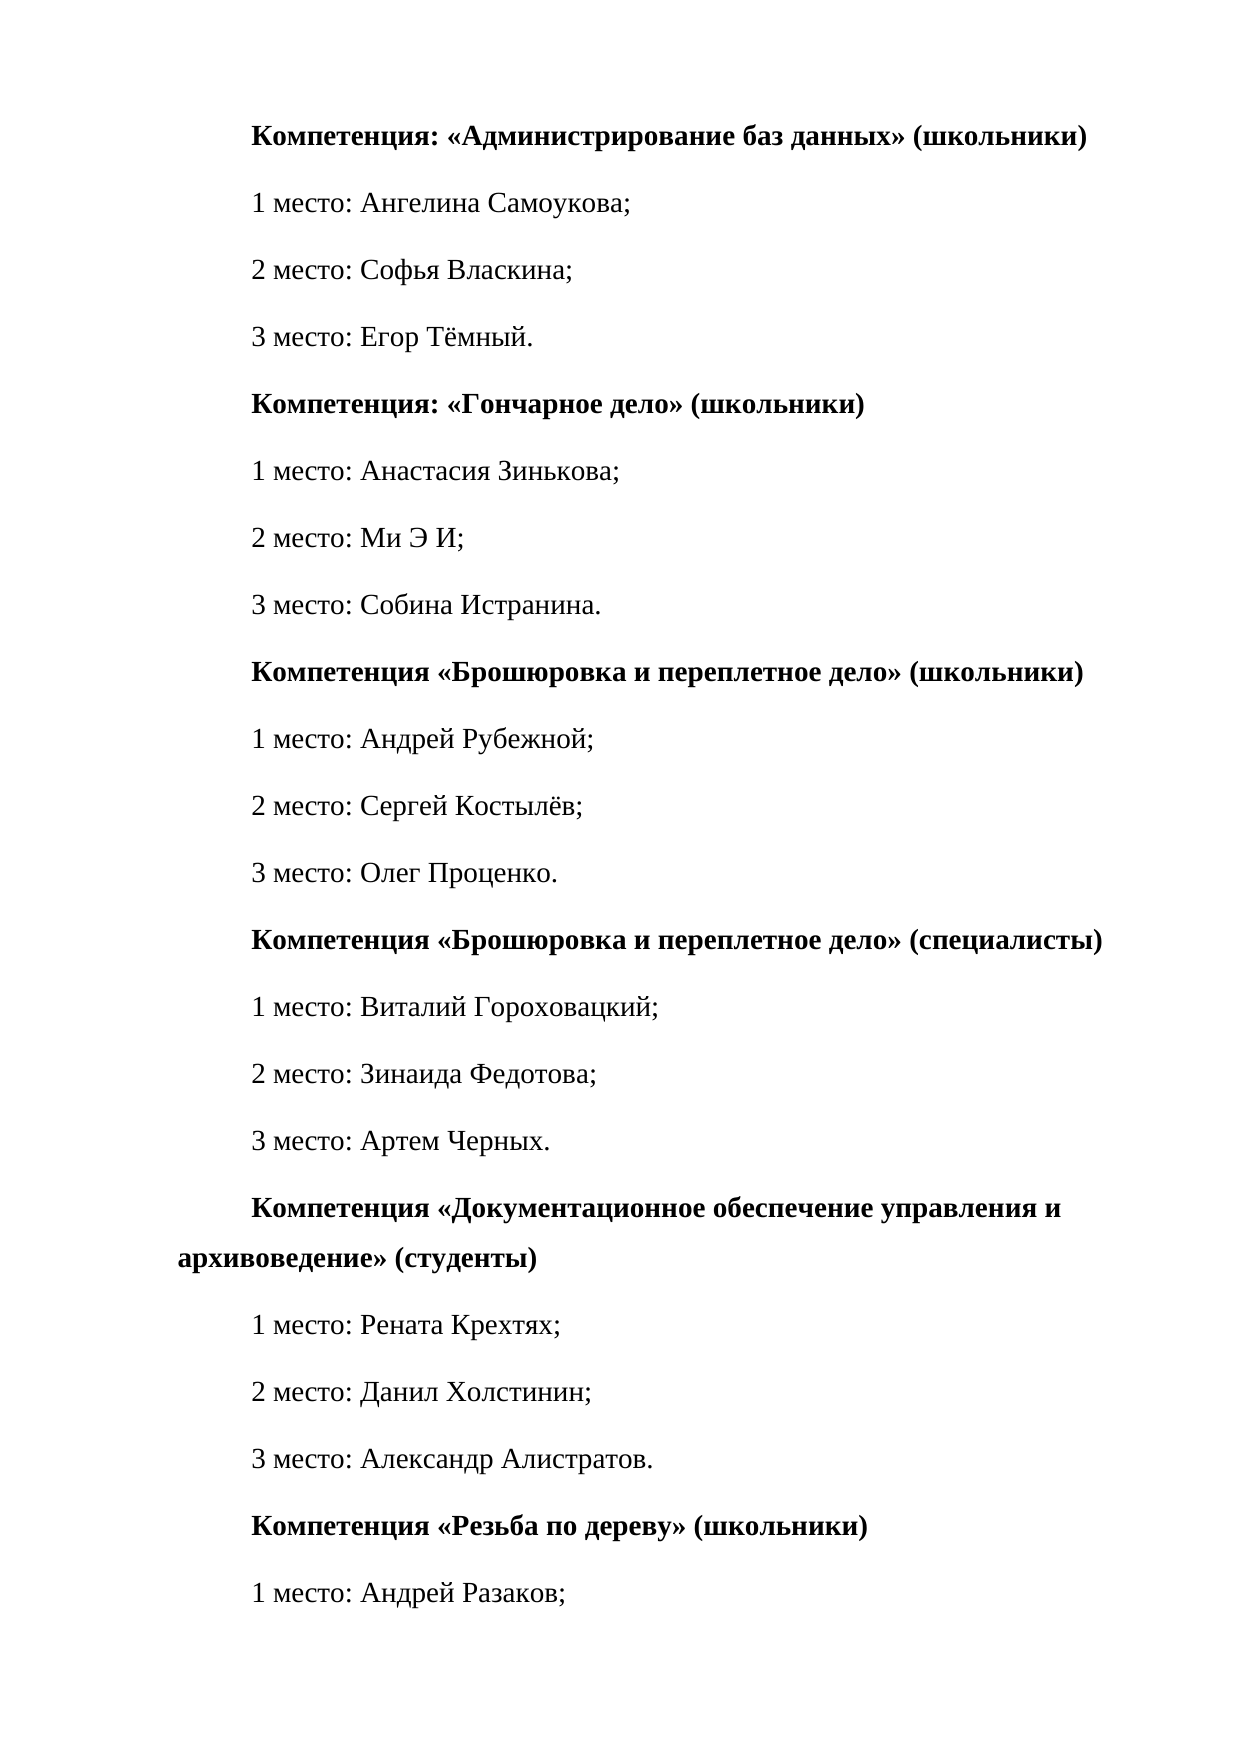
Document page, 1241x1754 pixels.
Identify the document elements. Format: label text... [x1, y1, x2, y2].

text 1 место: Ангелина Самоукова; [177, 185, 1152, 219]
text Компетенция «Документационное обеспечение управления и архивоведение» (студенты) [177, 1190, 1152, 1274]
text 2 место: Ми Э И; [177, 520, 1152, 553]
text 3 место: Артем Черных. [177, 1123, 1152, 1156]
text 2 место: Софья Власкина; [177, 252, 1152, 286]
text 1 место: Виталий Гороховацкий; [177, 989, 1152, 1022]
text 2 место: Зинаида Федотова; [177, 1056, 1152, 1089]
text Компетенция: «Гончарное дело» (школьники) [177, 386, 1152, 419]
text 3 место: Александр Алистратов. [177, 1441, 1152, 1474]
text 2 место: Сергей Костылёв; [177, 788, 1152, 821]
text 1 место: Андрей Рубежной; [177, 721, 1152, 754]
text Компетенция «Брошюровка и переплетное дело» (специалисты) [177, 922, 1152, 955]
text 3 место: Собина Истранина. [177, 587, 1152, 621]
text 1 место: Рената Крехтях; [177, 1307, 1152, 1341]
text 3 место: Олег Проценко. [177, 855, 1152, 888]
text 1 место: Анастасия Зинькова; [177, 453, 1152, 487]
text Компетенция: «Администрирование баз данных» (школьники) [177, 118, 1152, 152]
text 3 место: Егор Тёмный. [177, 319, 1152, 353]
text Компетенция «Резьба по дереву» (школьники) [177, 1508, 1152, 1542]
text 1 место: Андрей Разаков; [177, 1575, 1152, 1608]
text 2 место: Данил Холстинин; [177, 1374, 1152, 1408]
text Компетенция «Брошюровка и переплетное дело» (школьники) [177, 654, 1152, 687]
